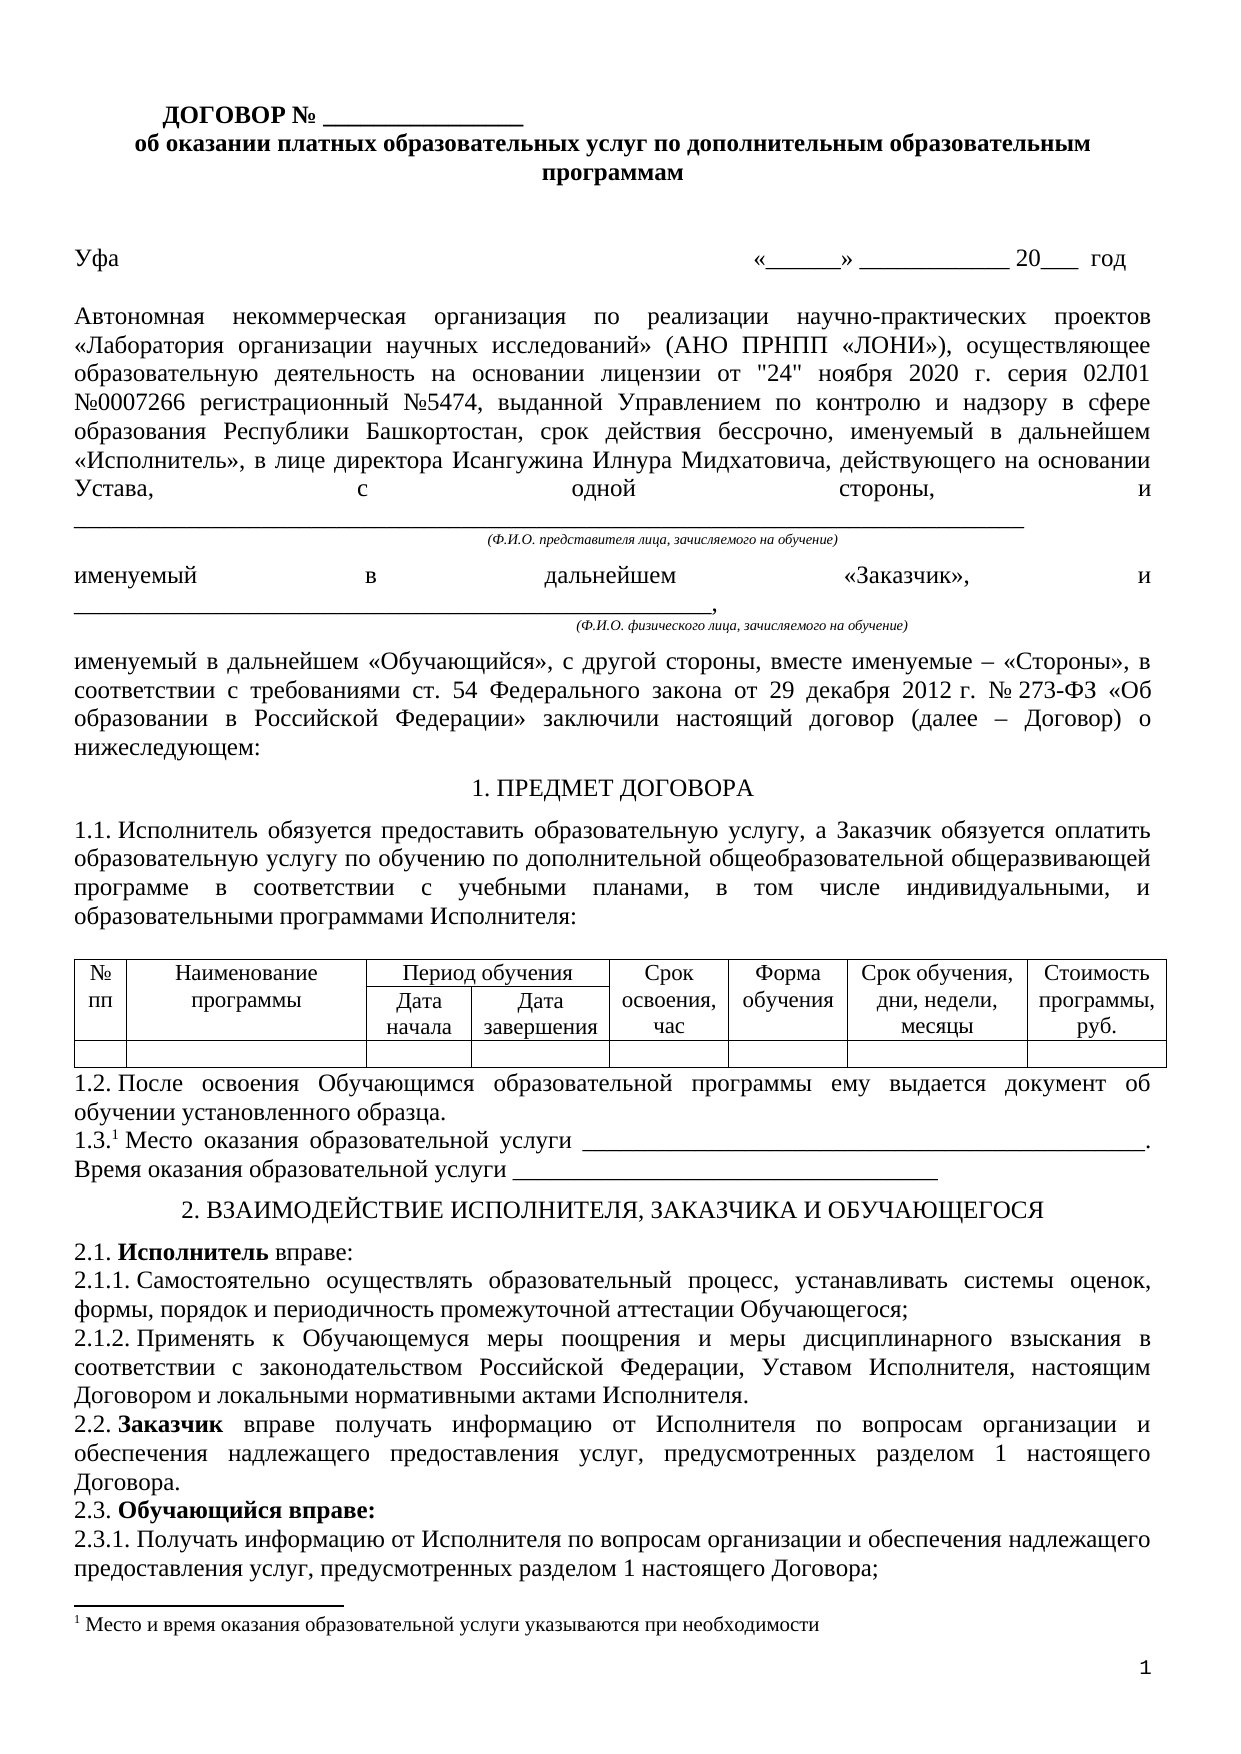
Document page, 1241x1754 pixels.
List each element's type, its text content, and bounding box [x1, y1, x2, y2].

table_cell [472, 1041, 609, 1067]
table_cell [127, 1041, 366, 1067]
text 2.1.1. Самостоятельно осуществлять образовательный процесс, устанавливать системы оценок, формы, порядок и периодичность промежуточной аттестации Обучающегося; [74, 1266, 1152, 1323]
table_cell [367, 1041, 471, 1067]
table_cell [75, 1041, 126, 1067]
text 2.1.2. Применять к Обучающемуся меры поощрения и меры дисциплинарного взыскания в соответствии с законодательством Российской Федерации, Уставом Исполнителя, настоящим Договором и локальными нормативными актами Исполнителя. [74, 1323, 1152, 1409]
text 1. ПРЕДМЕТ ДОГОВОРА [74, 773, 1152, 802]
table_cell [1028, 1041, 1166, 1067]
table_header Срок обучения, дни, недели, месяцы [848, 960, 1027, 1039]
text 2.1. Исполнитель вправе: [74, 1237, 1152, 1266]
text (Ф.И.О. физического лица, зачисляемого на обучение) [74, 617, 1152, 646]
table_header № пп [75, 960, 126, 1039]
text 2. ВЗАИМОДЕЙСТВИЕ ИСПОЛНИТЕЛЯ, ЗАКАЗЧИКА И ОБУЧАЮЩЕГОСЯ [74, 1196, 1152, 1224]
table_header Период обучения [367, 960, 609, 986]
table_cell [848, 1041, 1027, 1067]
text именуемый в дальнейшем «Заказчик», и ___________________________________________________, [74, 560, 1152, 617]
text об оказании платных образовательных услуг по дополнительным образовательным программам [74, 128, 1152, 186]
table_cell [729, 1041, 847, 1067]
table_cell Дата завершения [472, 987, 609, 1039]
table_header Стоимость программы, руб. [1028, 960, 1166, 1039]
text 2.3. Обучающийся вправе: [74, 1496, 1152, 1524]
text ДОГОВОР № ________________ [74, 100, 1152, 128]
text 2.2. Заказчик вправе получать информацию от Исполнителя по вопросам организации и обеспечения надлежащего предоставления услуг, предусмотренных разделом 1 настоящего Договора. [74, 1409, 1152, 1496]
text (Ф.И.О. представителя лица, зачисляемого на обучение) [74, 531, 1152, 560]
text 1.1. Исполнитель обязуется предоставить образовательную услугу, а Заказчик обязуется оплатить образовательную услугу по обучению по дополнительной общеобразовательной общеразвивающей программе в соответствии с учебными планами, в том числе индивидуальными, и образовательными программами Исполнителя: [74, 815, 1152, 930]
table_header Срок освоения, час [610, 960, 728, 1039]
text именуемый в дальнейшем «Обучающийся», с другой стороны, вместе именуемые – «Стороны», в соответствии с требованиями ст. 54 Федерального закона от 29 декабря 2012 г. № 273-ФЗ «Об образовании в Российской Федерации» заключили настоящий договор (далее – Договор) о нижеследующем: [74, 646, 1152, 761]
text 1.2. После освоения Обучающимся образовательной программы ему выдается документ об обучении установленного образца. [74, 1068, 1152, 1126]
text Уфа «______» ____________ 20___ год [74, 243, 1152, 272]
text 1.3. Место оказания образовательной услуги _____________________________________________. Время оказания образовательной услуги __________________________________ [74, 1126, 1152, 1183]
table_cell Дата начала [367, 987, 471, 1039]
text Автономная некоммерческая организация по реализации научно-практических проектов «Лаборатория организации научных исследований» (АНО ПРНПП «ЛОНИ»), осуществляющее образовательную деятельность на основании лицензии от "24" ноября 2020 г. серия 02Л01 №0007266 регистрационный №5474, выданной Управлением по контролю и надзору в сфере образования Республики Башкортостан, срок действия бессрочно, именуемый в дальнейшем «Исполнитель», в лице директора Исангужина Илнура Мидхатовича, действующего на основании Устава, с одной стороны, и ____________________________________________________________________________ [74, 301, 1152, 531]
table_header Форма обучения [729, 960, 847, 1039]
text 2.3.1. Получать информацию от Исполнителя по вопросам организации и обеспечения надлежащего предоставления услуг, предусмотренных разделом 1 настоящего Договора; [74, 1524, 1152, 1582]
table_cell [610, 1041, 728, 1067]
table_header Наименование программы [127, 960, 366, 1039]
